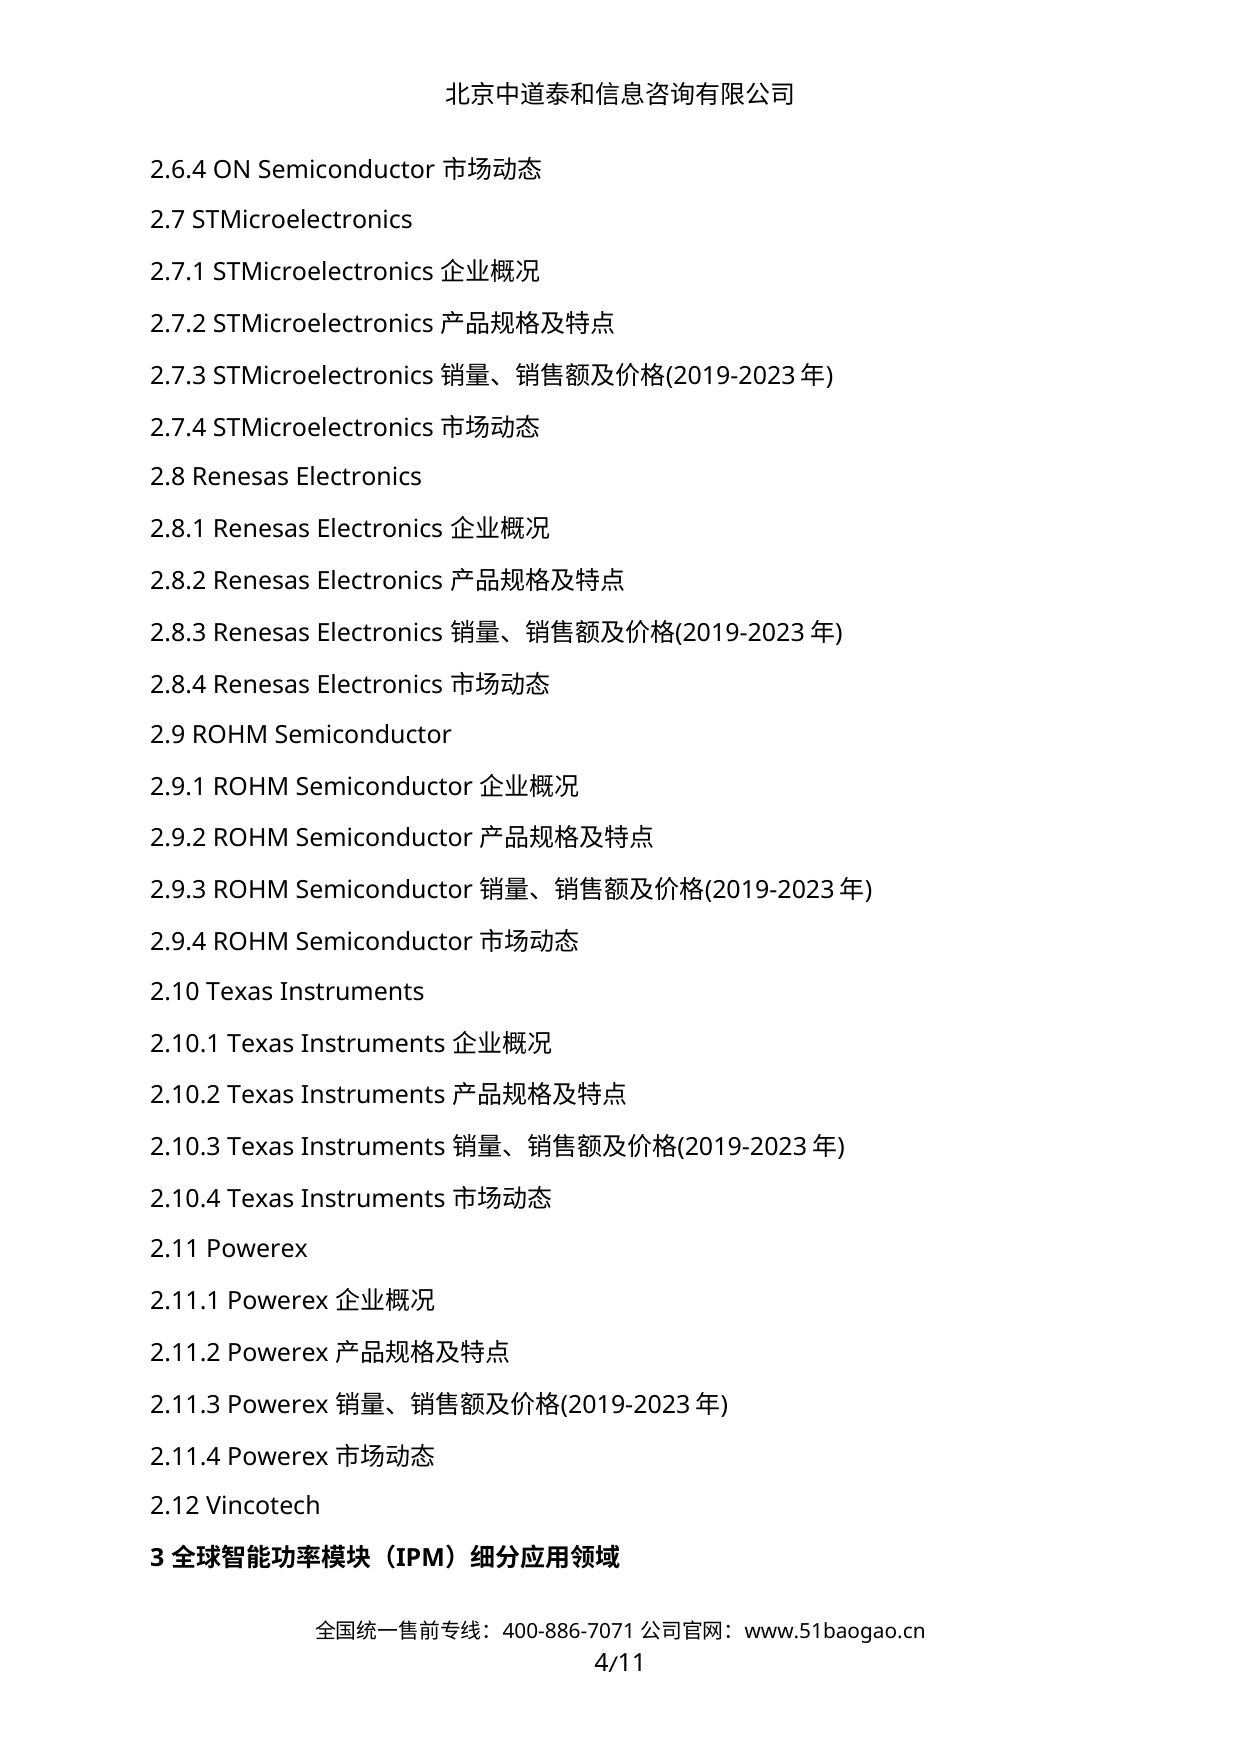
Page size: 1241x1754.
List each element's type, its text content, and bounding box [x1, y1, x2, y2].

text 2.10.4 Texas Instruments 市场动态 [150, 1179, 1090, 1215]
text 2.11 Powerex [150, 1231, 1090, 1265]
text 2.11.3 Powerex 销量、销售额及价格(2019-2023年) [150, 1384, 1090, 1420]
text 2.8 Renesas Electronics [150, 459, 1090, 493]
text 3 全球智能功率模块（IPM）细分应用领域 [150, 1537, 1090, 1574]
text 2.7.2 STMicroelectronics 产品规格及特点 [150, 303, 1090, 340]
text 2.11.4 Powerex 市场动态 [150, 1436, 1090, 1472]
text 2.10.3 Texas Instruments 销量、销售额及价格(2019-2023年) [150, 1127, 1090, 1163]
text 2.7.4 STMicroelectronics 市场动态 [150, 407, 1090, 443]
text 2.12 Vincotech [150, 1488, 1090, 1522]
text 2.8.2 Renesas Electronics 产品规格及特点 [150, 561, 1090, 597]
text 2.11.1 Powerex 企业概况 [150, 1280, 1090, 1317]
text 2.8.4 Renesas Electronics 市场动态 [150, 664, 1090, 701]
text 2.10.1 Texas Instruments 企业概况 [150, 1023, 1090, 1059]
text 2.7 STMicroelectronics [150, 202, 1090, 236]
text 2.7.3 STMicroelectronics 销量、销售额及价格(2019-2023年) [150, 355, 1090, 392]
text 2.8.1 Renesas Electronics 企业概况 [150, 509, 1090, 545]
text 2.7.1 STMicroelectronics 企业概况 [150, 252, 1090, 288]
text 2.9 ROHM Semiconductor [150, 716, 1090, 750]
text 2.11.2 Powerex 产品规格及特点 [150, 1332, 1090, 1368]
text 2.10 Texas Instruments [150, 973, 1090, 1007]
text 2.9.1 ROHM Semiconductor 企业概况 [150, 766, 1090, 802]
text 2.10.2 Texas Instruments 产品规格及特点 [150, 1075, 1090, 1111]
text 2.9.3 ROHM Semiconductor 销量、销售额及价格(2019-2023年) [150, 870, 1090, 906]
text 2.9.4 ROHM Semiconductor 市场动态 [150, 922, 1090, 958]
text 2.6.4 ON Semiconductor 市场动态 [150, 150, 1090, 186]
text 2.8.3 Renesas Electronics 销量、销售额及价格(2019-2023年) [150, 612, 1090, 649]
text 2.9.2 ROHM Semiconductor 产品规格及特点 [150, 818, 1090, 854]
